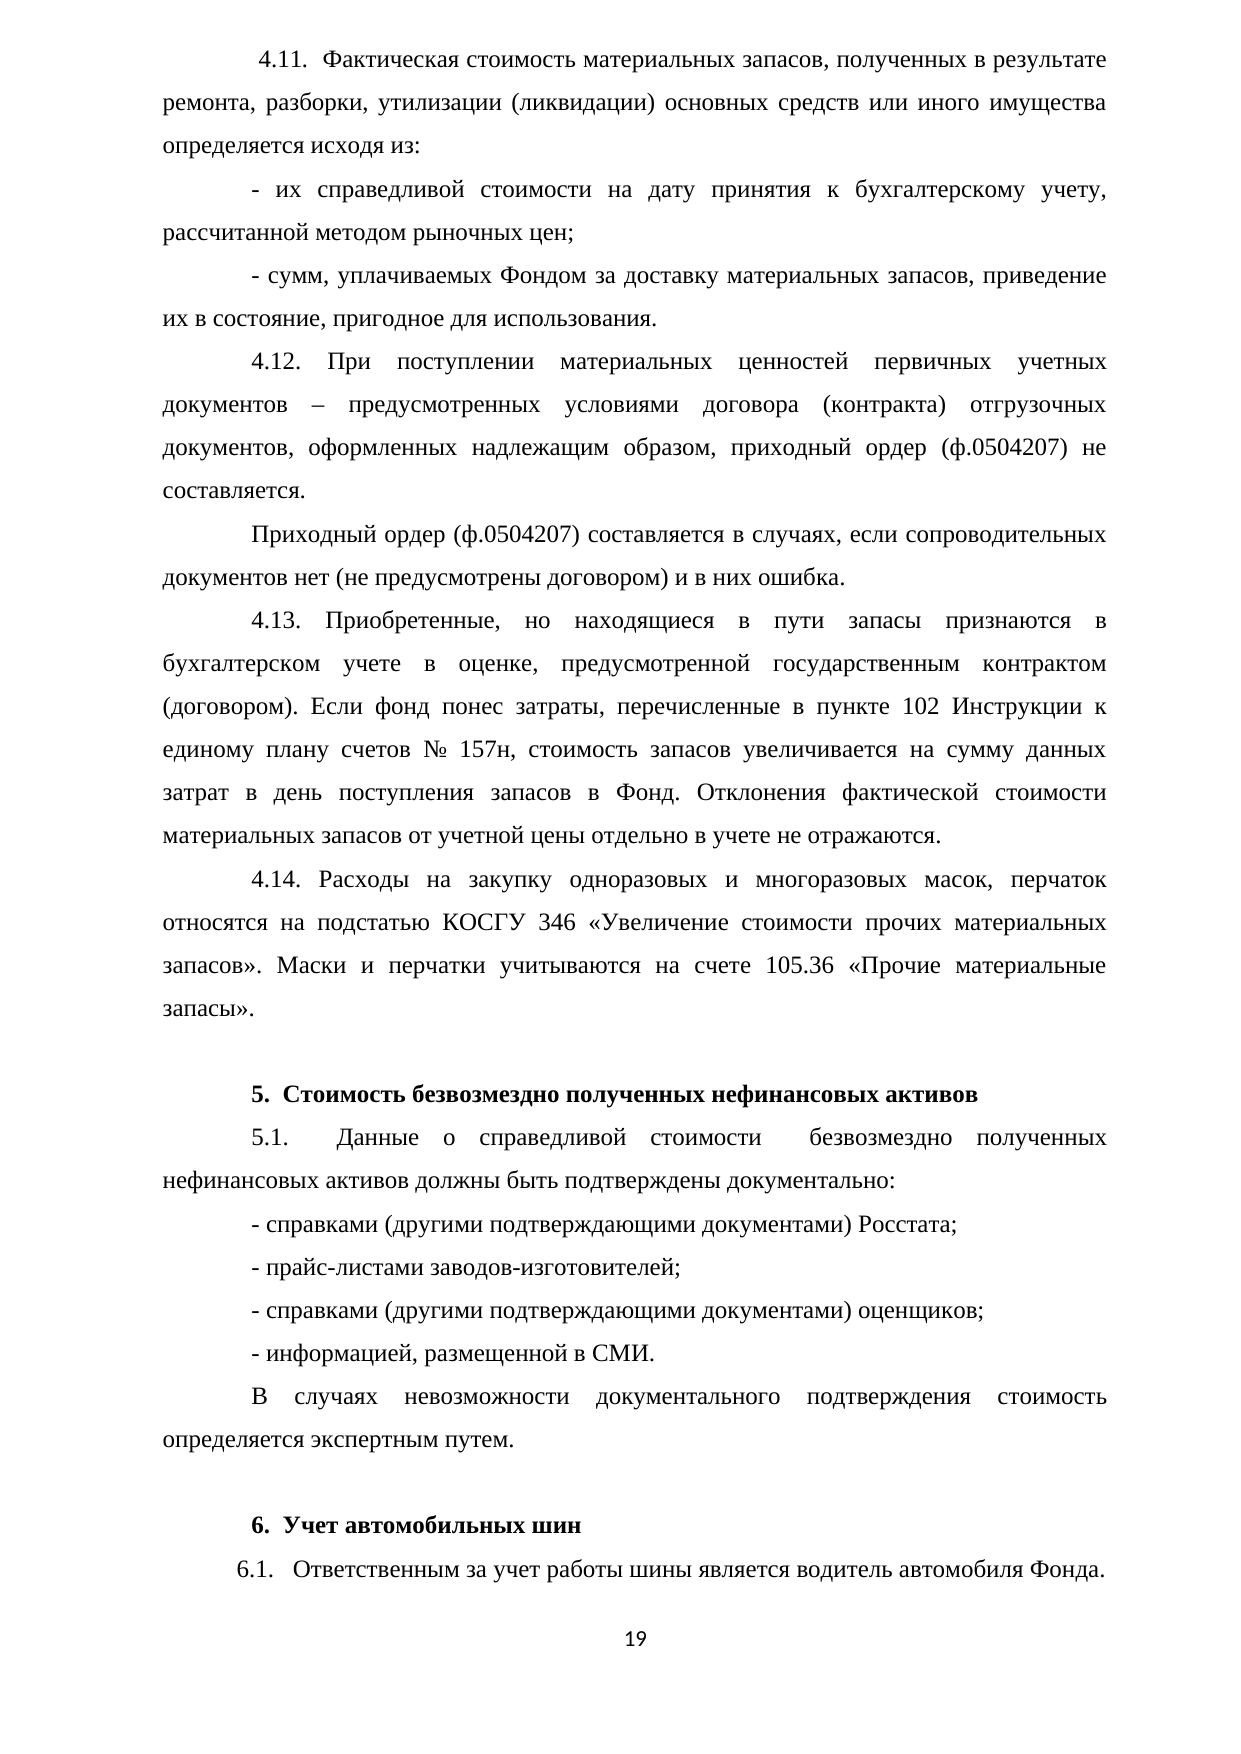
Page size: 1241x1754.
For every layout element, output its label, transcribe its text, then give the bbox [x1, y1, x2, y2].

list - их справедливой стоимости на дату принятия к бухгалтерскому учету, рассчитанной методом рыночных цен; [162, 174, 1107, 246]
list 6.1. Ответственным за учет работы шины является водитель автомобиля Фонда. [162, 1554, 1107, 1582]
list 4.12. При поступлении материальных ценностей первичных учетных документов – предусмотренных условиями договора (контракта) отгрузочных документов, оформленных надлежащим образом, приходный ордер (ф.0504207) не составляется. [162, 346, 1107, 504]
list - сумм, уплачиваемых Фондом за доставку материальных запасов, приведение их в состояние, пригодное для использования. [162, 260, 1107, 332]
list 4.14. Расходы на закупку одноразовых и многоразовых масок, перчаток относятся на подстатью КОСГУ 346 «Увеличение стоимости прочих материальных запасов». Маски и перчатки учитываются на счете 105.36 «Прочие материальные запасы». [162, 864, 1107, 1022]
list 5. Стоимость безвозмездно полученных нефинансовых активов [162, 1079, 1107, 1108]
list - справками (другими подтверждающими документами) оценщиков; [162, 1295, 1107, 1324]
list - информацией, размещенной в СМИ. [162, 1338, 1107, 1367]
list - прайс-листами заводов-изготовителей; [162, 1252, 1107, 1281]
list 4.11. Фактическая стоимость материальных запасов, полученных в результате ремонта, разборки, утилизации (ликвидации) основных средств или иного имущества определяется исходя из: [162, 44, 1107, 159]
list Приходный ордер (ф.0504207) составляется в случаях, если сопроводительных документов нет (не предусмотрены договором) и в них ошибка. [162, 519, 1107, 591]
list В случаях невозможности документального подтверждения стоимость определяется экспертным путем. [162, 1381, 1107, 1453]
list 5.1. Данные о справедливой стоимости безвозмездно полученных нефинансовых активов должны быть подтверждены документально: [162, 1122, 1107, 1194]
list 6. Учет автомобильных шин [162, 1511, 1107, 1539]
list 4.13. Приобретенные, но находящиеся в пути запасы признаются в бухгалтерском учете в оценке, предусмотренной государственным контрактом (договором). Если фонд понес затраты, перечисленные в пункте 102 Инструкции к единому плану счетов № 157н, стоимость запасов увеличивается на сумму данных затрат в день поступления запасов в Фонд. Отклонения фактической стоимости материальных запасов от учетной цены отдельно в учете не отражаются. [162, 605, 1107, 849]
list - справками (другими подтверждающими документами) Росстата; [162, 1209, 1107, 1237]
